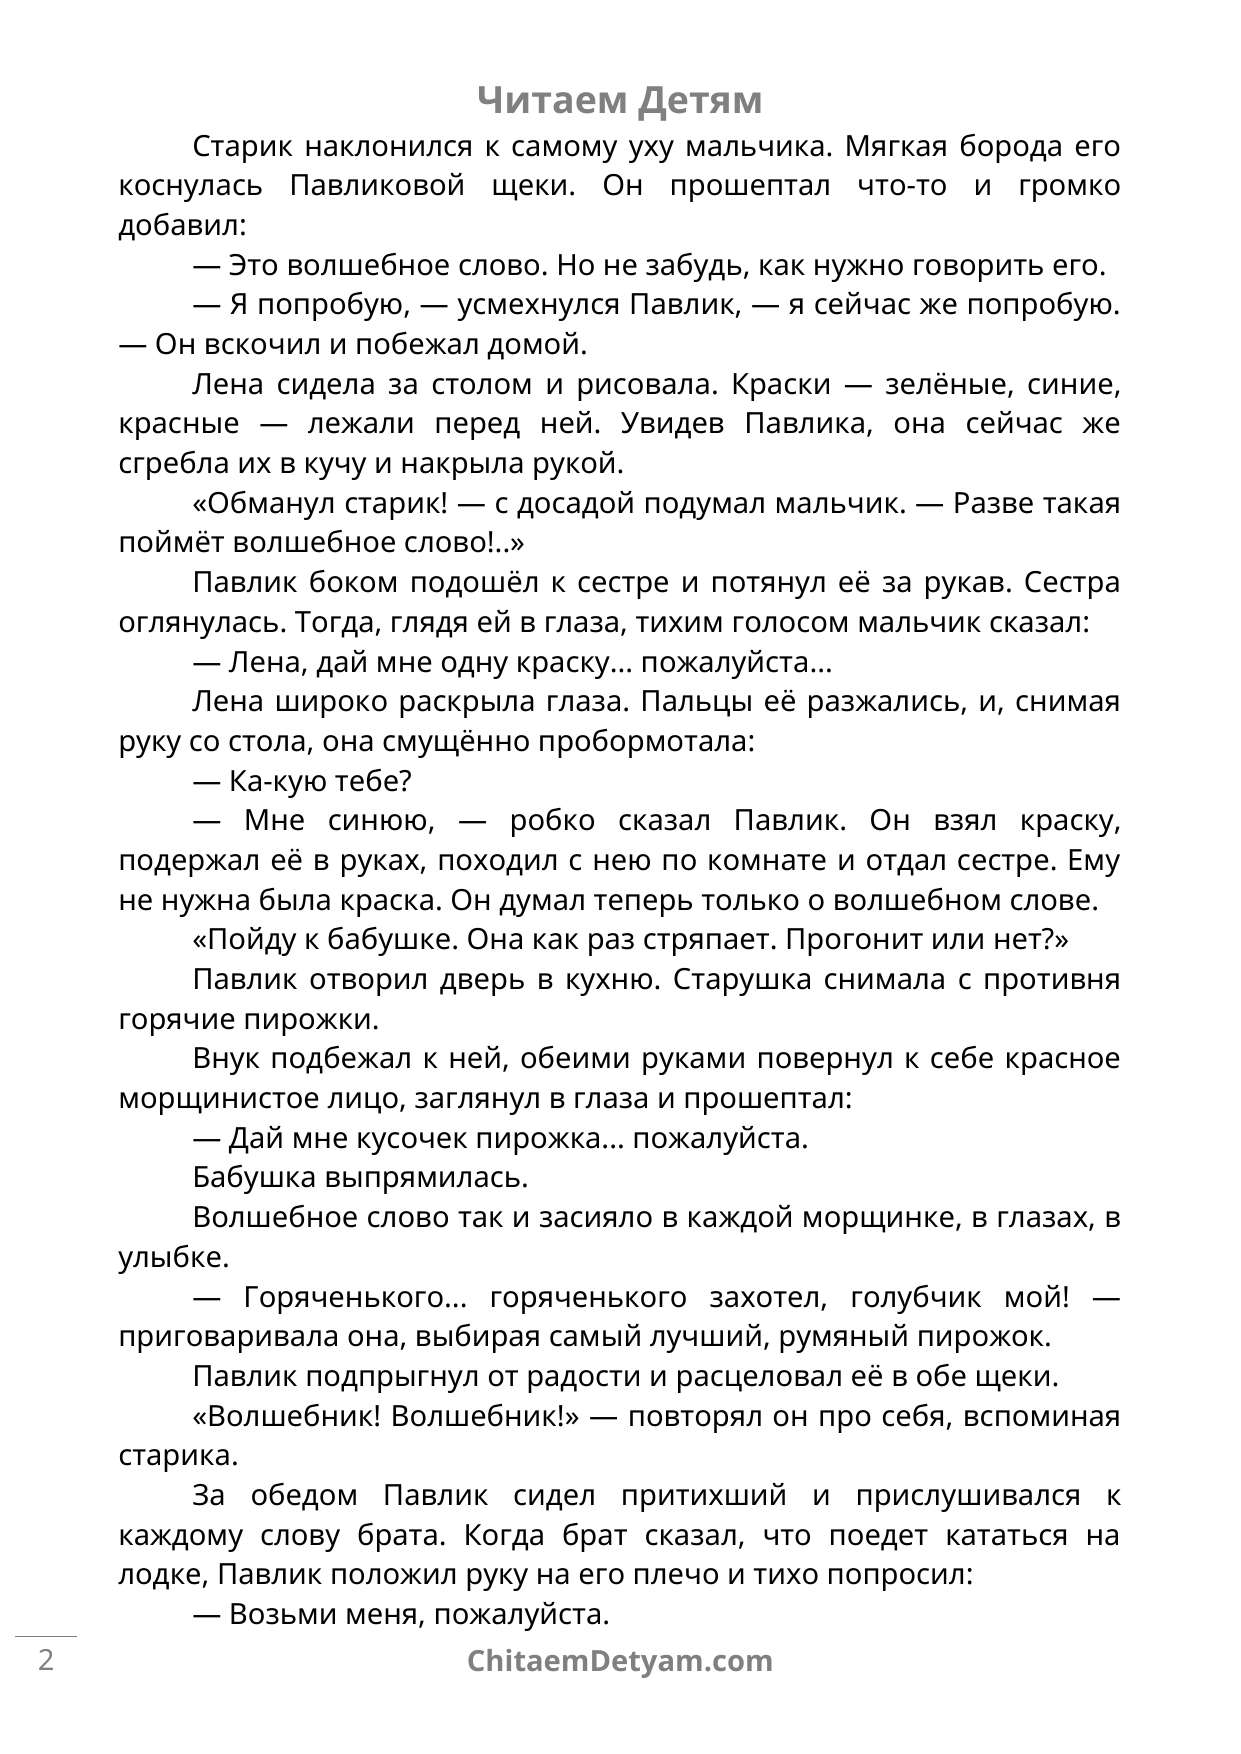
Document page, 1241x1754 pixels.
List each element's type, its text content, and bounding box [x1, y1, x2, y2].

text — Возьми меня, пожалуйста. [118, 1593, 1122, 1633]
text — Дай мне кусочек пирожка... пожалуйста. [118, 1117, 1122, 1157]
text «Пойду к бабушке. Она как раз стряпает. Прогонит или нет?» [118, 919, 1122, 958]
text Лена широко раскрыла глаза. Пальцы её разжались, и, снимая руку со стола, она смущённо пробормотала: [118, 681, 1122, 760]
text — Лена, дай мне одну краску... пожалуйста... [118, 641, 1122, 681]
text Внук подбежал к ней, обеими руками повернул к себе красное морщинистое лицо, заглянул в глаза и прошептал: [118, 1038, 1122, 1117]
text — Мне синюю, — робко сказал Павлик. Он взял краску, подержал её в руках, походил с нею по комнате и отдал сестре. Ему не нужна была краска. Он думал теперь только о волшебном слове. [118, 799, 1122, 919]
text Волшебное слово так и засияло в каждой морщинке, в глазах, в улыбке. [118, 1196, 1122, 1276]
text — Горяченького... горяченького захотел, голубчик мой! — приговаривала она, выбирая самый лучший, румяный пирожок. [118, 1276, 1122, 1355]
text — Я попробую, — усмехнулся Павлик, — я сейчас же попробую. — Он вскочил и побежал домой. [118, 284, 1122, 363]
text Бабушка выпрямилась. [118, 1157, 1122, 1196]
text «Обманул старик! — с досадой подумал мальчик. — Разве такая поймёт волшебное слово!..» [118, 482, 1122, 561]
text — Это волшебное слово. Но не забудь, как нужно говорить его. [118, 244, 1122, 284]
text За обедом Павлик сидел притихший и прислушивался к каждому слову брата. Когда брат сказал, что поедет кататься на лодке, Павлик положил руку на его плечо и тихо попросил: [118, 1474, 1122, 1593]
text Лена сидела за столом и рисовала. Краски — зелёные, синие, красные — лежали перед ней. Увидев Павлика, она сейчас же сгребла их в кучу и накрыла рукой. [118, 363, 1122, 482]
text — Ка-кую тебе? [118, 760, 1122, 799]
text Павлик боком подошёл к сестре и потянул её за рукав. Сестра оглянулась. Тогда, глядя ей в глаза, тихим голосом мальчик сказал: [118, 561, 1122, 641]
text Павлик подпрыгнул от радости и расцеловал её в обе щеки. [118, 1355, 1122, 1395]
text Павлик отворил дверь в кухню. Старушка снимала с противня горячие пирожки. [118, 958, 1122, 1038]
text Старик наклонился к самому уху мальчика. Мягкая борода его коснулась Павликовой щеки. Он прошептал что-то и громко добавил: [118, 125, 1122, 244]
text «Волшебник! Волшебник!» — повторял он про себя, вспоминая старика. [118, 1395, 1122, 1474]
